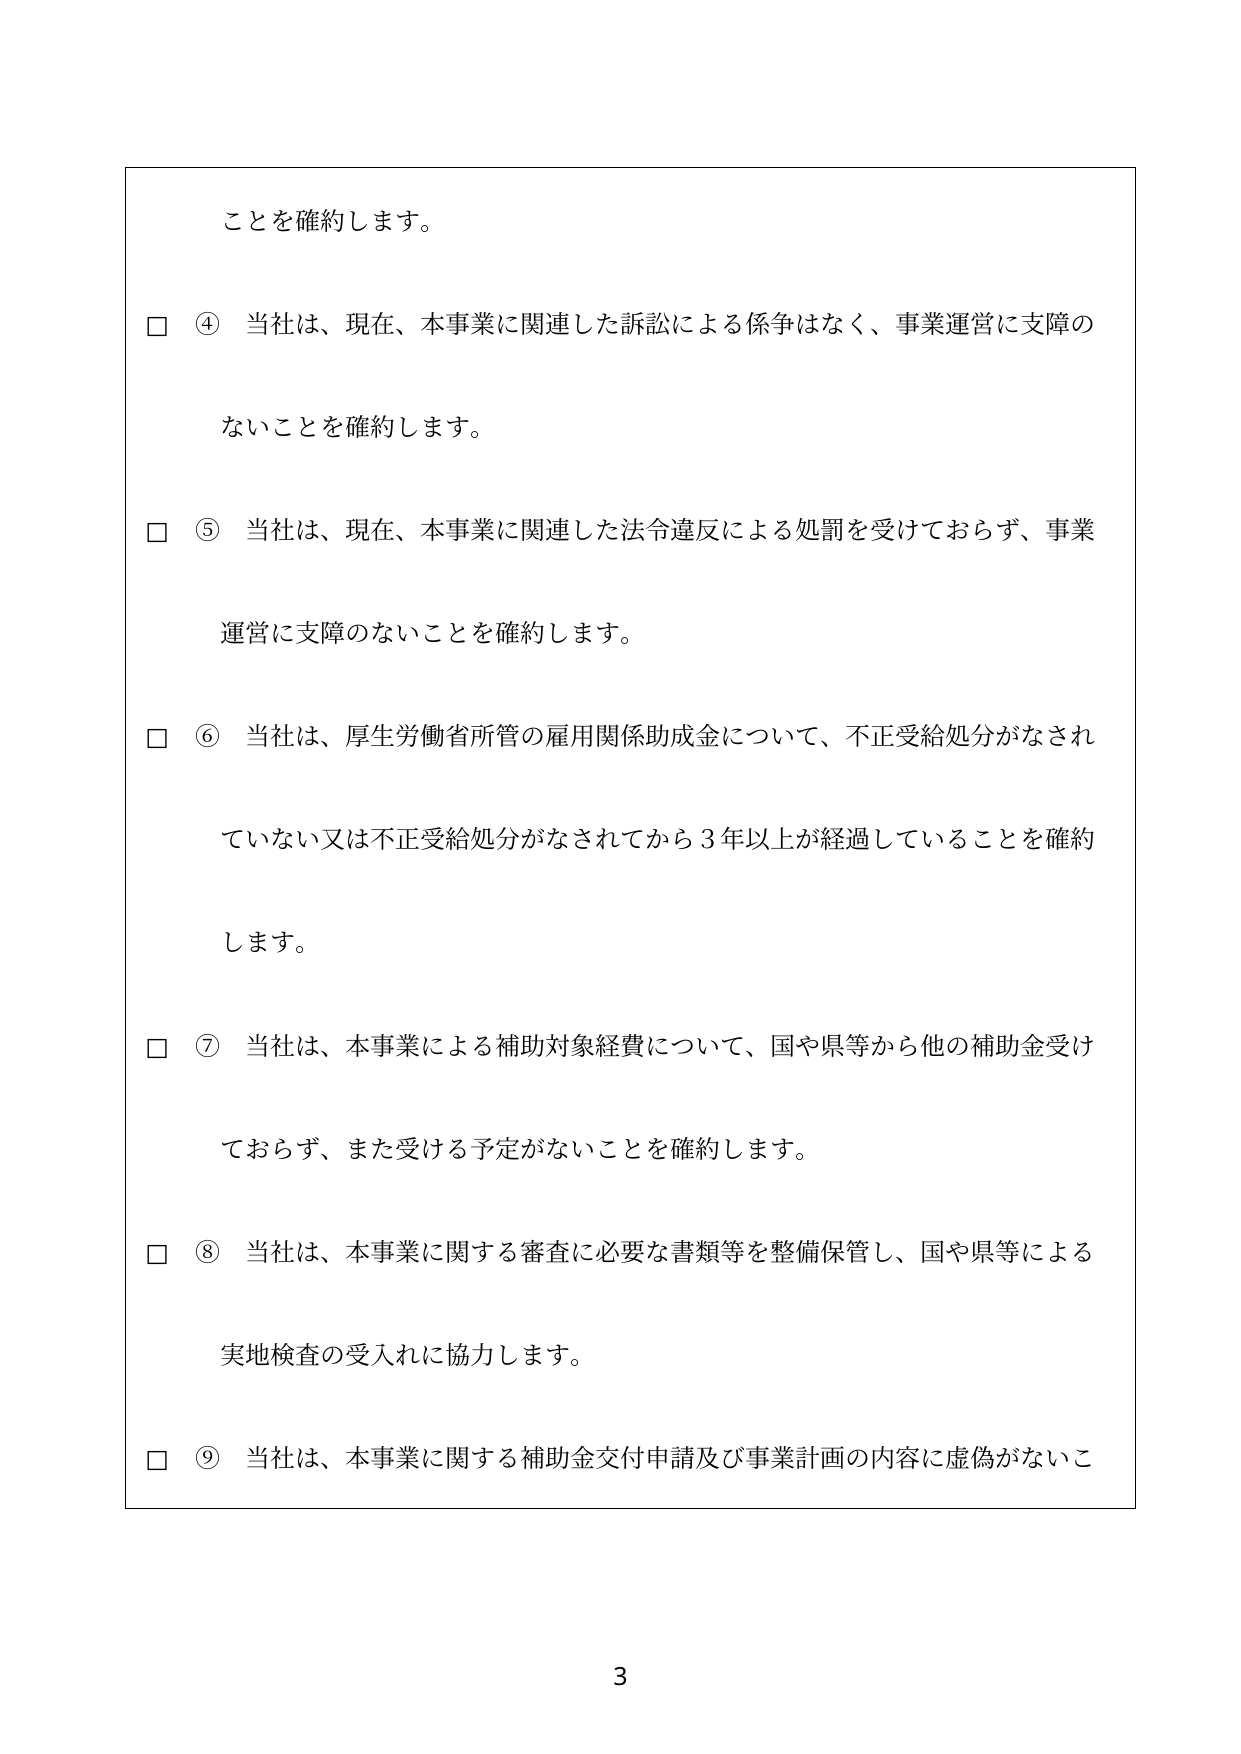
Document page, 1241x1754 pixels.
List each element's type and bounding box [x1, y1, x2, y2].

table_header [126, 168, 1135, 1508]
